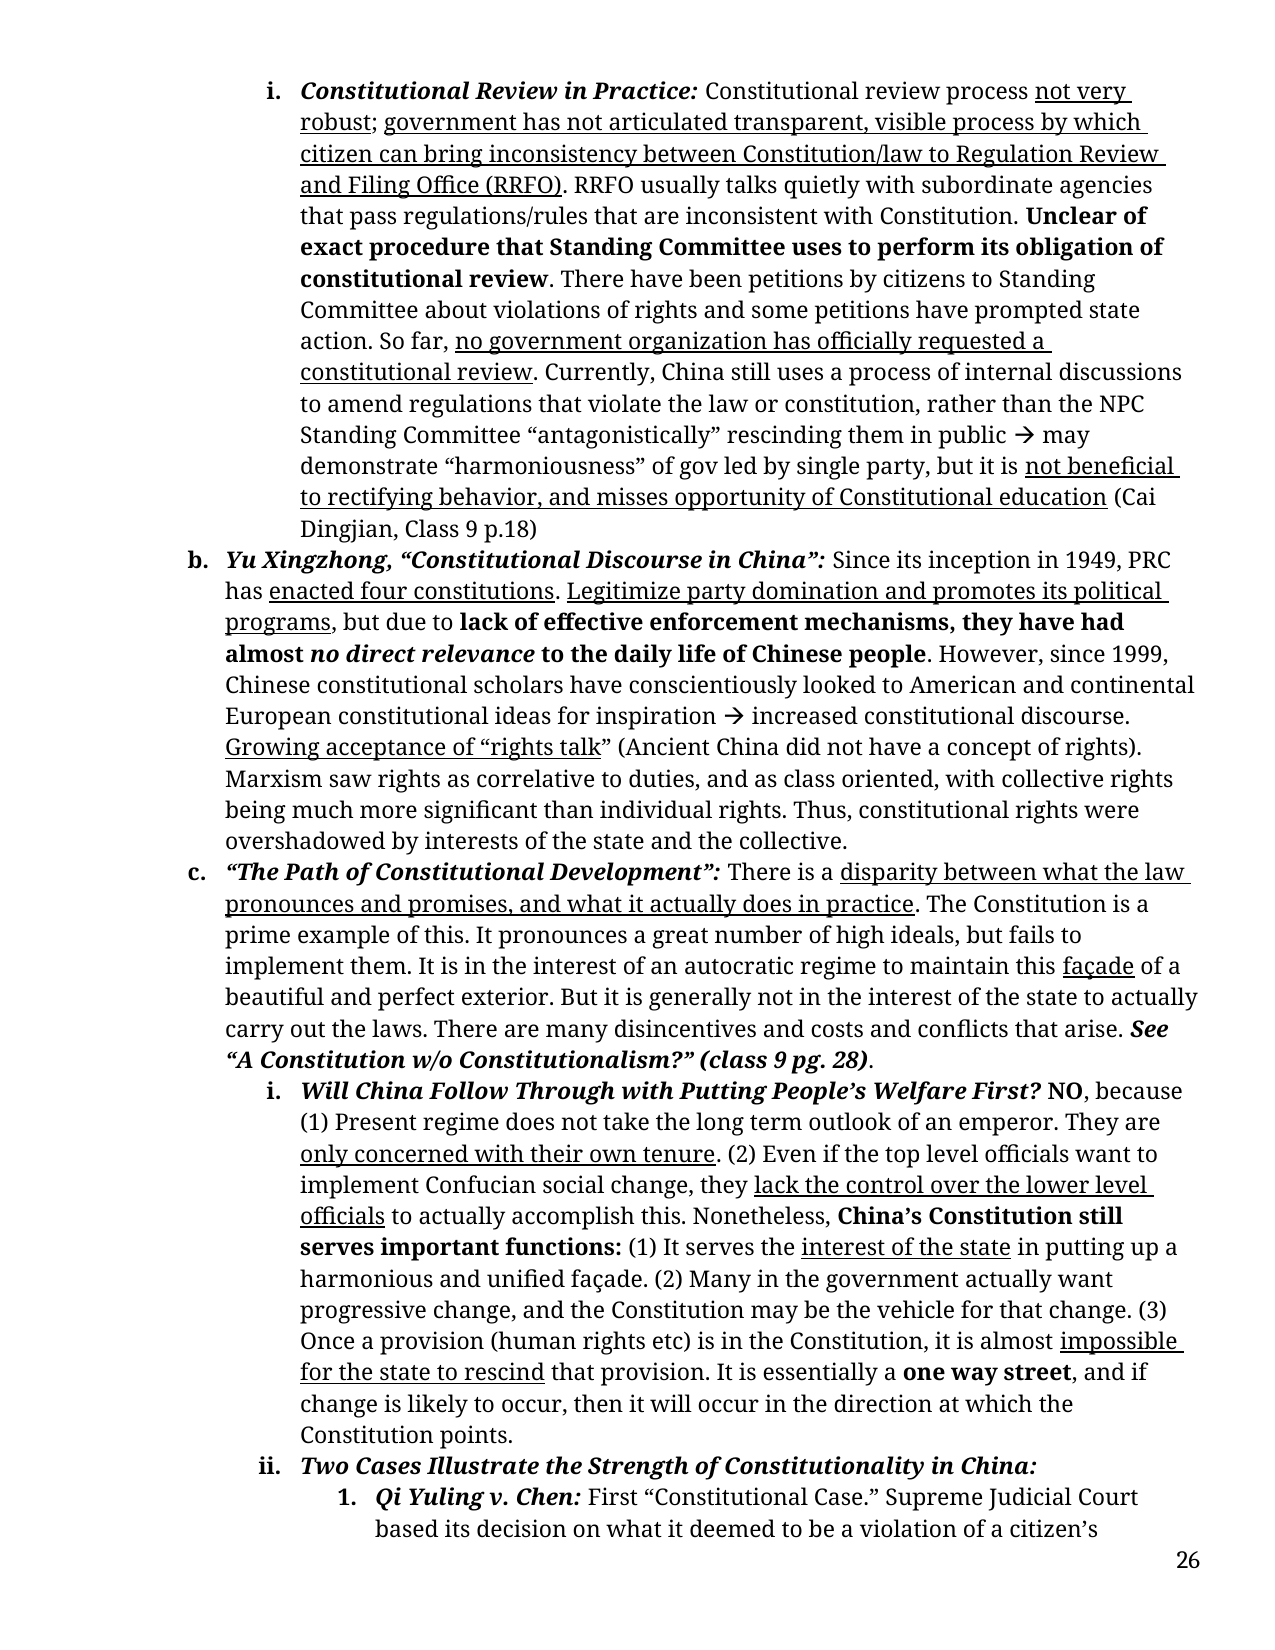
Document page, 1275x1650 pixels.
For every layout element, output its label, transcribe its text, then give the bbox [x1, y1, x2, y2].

list Constitutional Review in Practice: Constitutional review process not very robust; government has not articulated transparent, visible process by which citizen can bring inconsistency between Constitution/law to Regulation Review and Filing Office (RRFO). RRFO usually talks quietly with subordinate agencies that pass regulations/rules that are inconsistent with Constitution. Unclear of exact procedure that Standing Committee uses to perform its obligation of constitutional review. There have been petitions by citizens to Standing Committee about violations of rights and some petitions have prompted state action. So far, no government organization has officially requested a constitutional review. Currently, China still uses a process of internal discussions to amend regulations that violate the law or constitution, rather than the NPC Standing Committee “antagonistically” rescinding them in public may demonstrate “harmoniousness” of gov led by single party, but it is not beneficial to rectifying behavior, and misses opportunity of Constitutional education (Cai Dingjian, Class 9 p.18) [281, 75, 1200, 544]
list Two Cases Illustrate the Strength of Constitutionality in China: [281, 1450, 1200, 1481]
list Yu Xingzhong, “Constitutional Discourse in China”: Since its inception in 1949, PRC has enacted four constitutions. Legitimize party domination and promotes its political programs, but due to lack of effective enforcement mechanisms, they have had almost no direct relevance to the daily life of Chinese people. However, since 1999, Chinese constitutional scholars have conscientiously looked to American and continental European constitutional ideas for inspiration increased constitutional discourse. Growing acceptance of “rights talk” (Ancient China did not have a concept of rights). Marxism saw rights as correlative to duties, and as class oriented, with collective rights being much more significant than individual rights. Thus, constitutional rights were overshadowed by interests of the state and the collective. [187, 544, 1200, 856]
list Will China Follow Through with Putting People’s Welfare First? NO, because (1) Present regime does not take the long term outlook of an emperor. They are only concerned with their own tenure. (2) Even if the top level officials want to implement Confucian social change, they lack the control over the lower level officials to actually accomplish this. Nonetheless, China’s Constitution still serves important functions: (1) It serves the interest of the state in putting up a harmonious and unified façade. (2) Many in the government actually want progressive change, and the Constitution may be the vehicle for that change. (3) Once a provision (human rights etc) is in the Constitution, it is almost impossible for the state to rescind that provision. It is essentially a one way street, and if change is likely to occur, then it will occur in the direction at which the Constitution points. [281, 1075, 1200, 1450]
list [337, 1481, 1200, 1544]
list “The Path of Constitutional Development”: There is a disparity between what the law pronounces and promises, and what it actually does in practice. The Constitution is a prime example of this. It pronounces a great number of high ideals, but fails to implement them. It is in the interest of an autocratic regime to maintain this façade of a beautiful and perfect exterior. But it is generally not in the interest of the state to actually carry out the laws. There are many disincentives and costs and conflicts that arise. See “A Constitution w/o Constitutionalism?” (class 9 pg. 28). [187, 856, 1200, 1075]
